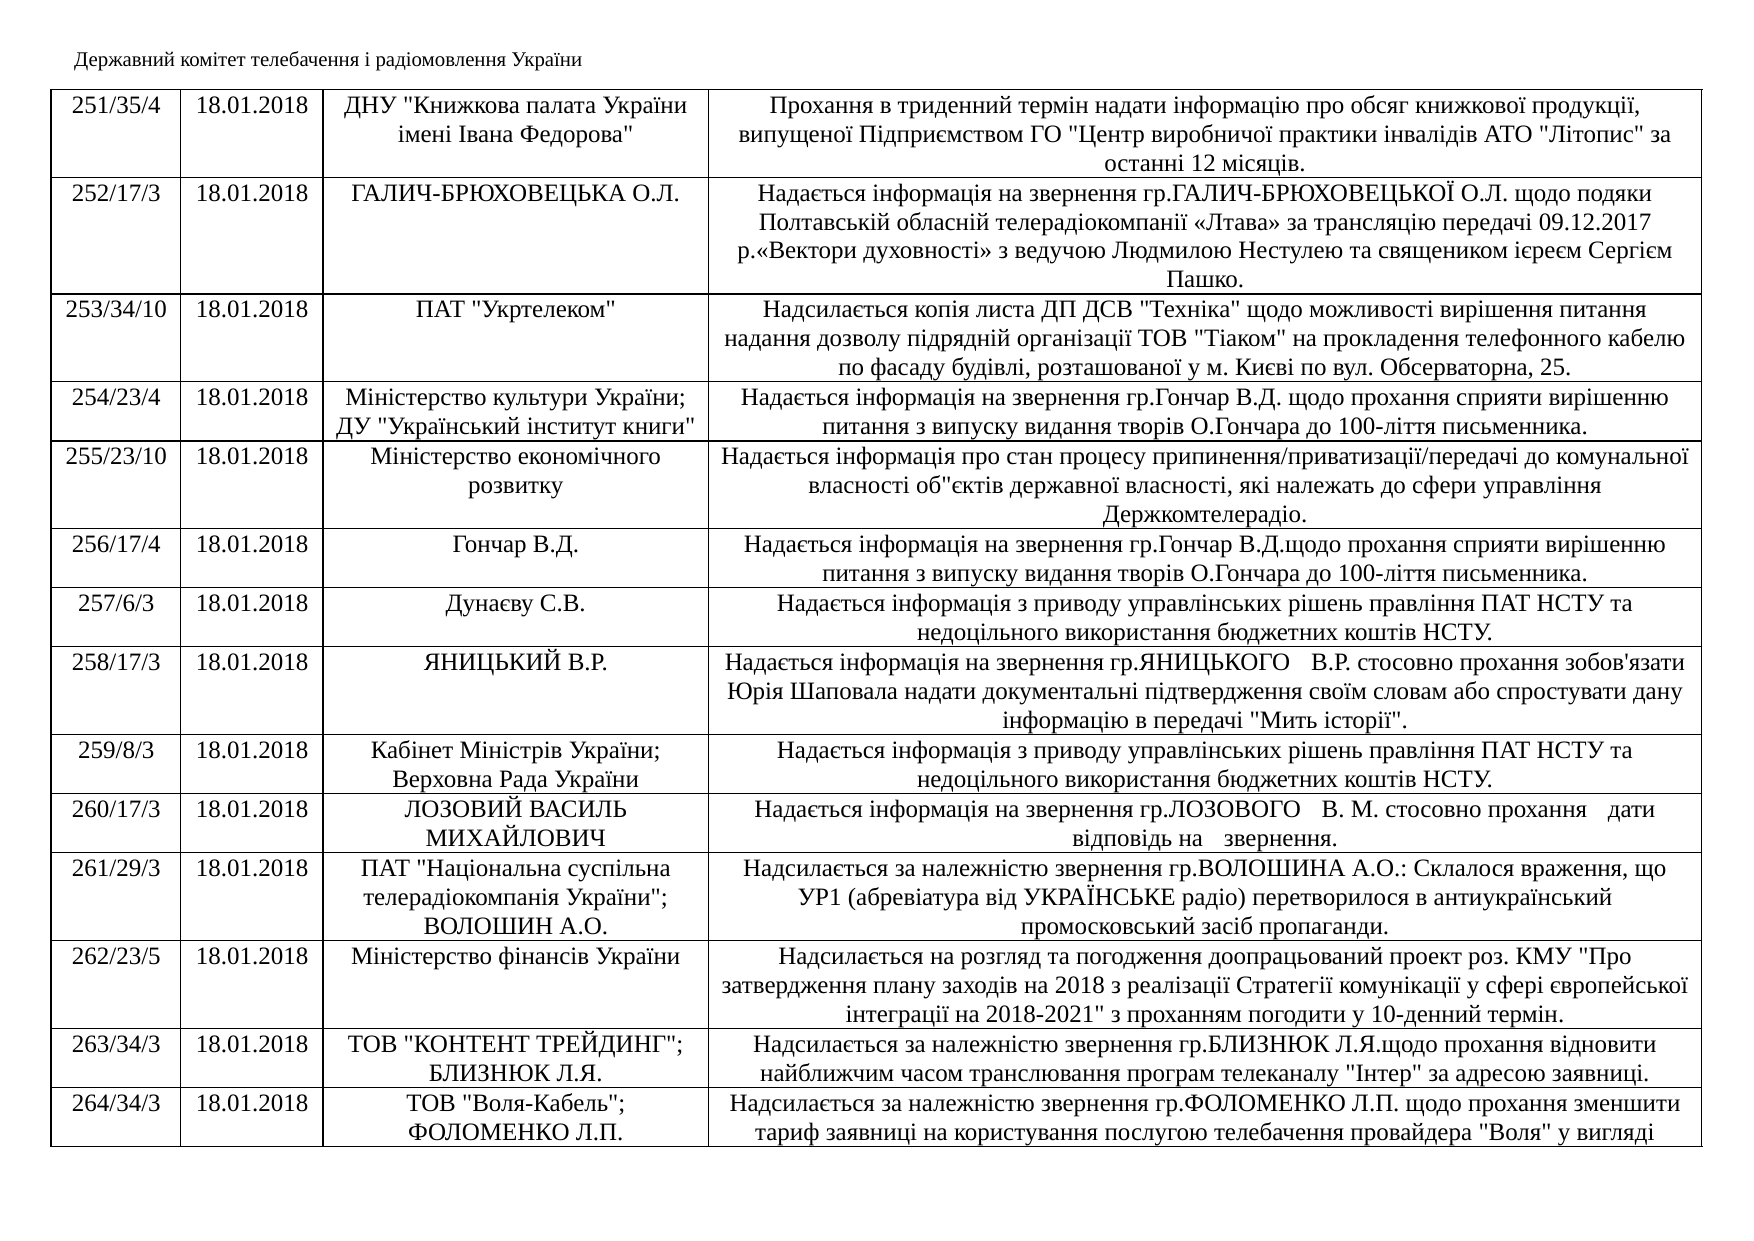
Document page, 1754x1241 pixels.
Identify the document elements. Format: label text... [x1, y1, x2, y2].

table_cell 18.01.2018 [181, 178, 322, 293]
table_cell 18.01.2018 [181, 853, 322, 939]
table_cell Надається інформація з приводу управлінських рішень правління ПАТ НСТУ та недоцільного використання бюджетних коштів НСТУ. [709, 588, 1701, 646]
table_cell ЛОЗОВИЙ ВАСИЛЬ МИХАЙЛОВИЧ [324, 794, 708, 852]
table_cell Надсилається за належністю звернення гр.БЛИЗНЮК Л.Я.щодо прохання відновити найближчим часом транслювання програм телеканалу "Інтер" за адресою заявниці. [709, 1029, 1701, 1086]
table_cell Міністерство культури України; ДУ "Український інститут книги" [324, 382, 708, 440]
table_cell 18.01.2018 [181, 382, 322, 440]
table_cell 261/29/3 [52, 853, 180, 939]
table_cell 251/35/4 [52, 90, 180, 176]
table_cell 259/8/3 [52, 735, 180, 793]
table_cell 18.01.2018 [181, 90, 322, 176]
table_cell 252/17/3 [52, 178, 180, 293]
table_cell Надається інформація про стан процесу припинення/приватизації/передачі до комунальної власності об"єктів державної власності, які належать до сфери управління Держкомтелерадіо. [709, 442, 1701, 528]
table_cell Прохання в триденний термін надати інформацію про обсяг книжкової продукції, випущеної Підприємством ГО "Центр виробничої практики інвалідів АТО "Літопис" за останні 12 місяців. [709, 90, 1701, 176]
table_cell 18.01.2018 [181, 794, 322, 852]
table_cell Міністерство фінансів України [324, 941, 708, 1027]
table_cell Надається інформація на звернення гр.Гончар В.Д.щодо прохання сприяти вирішенню питання з випуску видання творів О.Гончара до 100-ліття письменника. [709, 529, 1701, 587]
table_cell Надається інформація на звернення гр.ГАЛИЧ-БРЮХОВЕЦЬКОЇ О.Л. щодо подяки Полтавській обласній телерадіокомпанії «Лтава» за трансляцію передачі 09.12.2017 р.«Вектори духовності» з ведучою Людмилою Нестулею та священиком ієреєм Сергієм Пашко. [709, 178, 1701, 293]
table_cell 18.01.2018 [181, 529, 322, 587]
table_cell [709, 1088, 1701, 1146]
table_cell ТОВ "КОНТЕНТ ТРЕЙДИНГ"; БЛИЗНЮК Л.Я. [324, 1029, 708, 1086]
table_cell 253/34/10 [52, 295, 180, 381]
table_cell 256/17/4 [52, 529, 180, 587]
table_cell Надсилається копія листа ДП ДСВ "Техніка" щодо можливості вирішення питання надання дозволу підрядній організації ТОВ "Тіаком" на прокладення телефонного кабелю по фасаду будівлі, розташованої у м. Києві по вул. Обсерваторна, 25. [709, 295, 1701, 381]
table_cell Надсилається за належністю звернення гр.ВОЛОШИНА А.О.: Склалося враження, що УР1 (абревіатура від УКРАЇНСЬКЕ радіо) перетворилося в антиукраїнський промосковський засіб пропаганди. [709, 853, 1701, 939]
table_cell Надається інформація на звернення гр.Гончар В.Д. щодо прохання сприяти вирішенню питання з випуску видання творів О.Гончара до 100-ліття письменника. [709, 382, 1701, 440]
table_cell 18.01.2018 [181, 735, 322, 793]
table_cell 18.01.2018 [181, 442, 322, 528]
table_cell Надається інформація на звернення гр.ЛОЗОВОГО В. М. стосовно прохання дати відповідь на звернення. [709, 794, 1701, 852]
table_cell 258/17/3 [52, 647, 180, 734]
table_cell 18.01.2018 [181, 588, 322, 646]
table_cell 18.01.2018 [181, 295, 322, 381]
table_cell Міністерство економічного розвитку [324, 442, 708, 528]
table_cell Гончар В.Д. [324, 529, 708, 587]
table_cell 254/23/4 [52, 382, 180, 440]
table_cell 257/6/3 [52, 588, 180, 646]
table_cell 260/17/3 [52, 794, 180, 852]
table_cell ДНУ "Книжкова палата України імені Івана Федорова" [324, 90, 708, 176]
table_cell Надається інформація на звернення гр.ЯНИЦЬКОГО В.Р. стосовно прохання зобов'язати Юрія Шаповала надати документальні підтвердження своїм словам або спростувати дану інформацію в передачі "Мить історії". [709, 647, 1701, 734]
table_cell Кабінет Міністрів України; Верховна Рада України [324, 735, 708, 793]
table_cell 18.01.2018 [181, 941, 322, 1027]
table_cell ПАТ "Укртелеком" [324, 295, 708, 381]
table_cell Надається інформація з приводу управлінських рішень правління ПАТ НСТУ та недоцільного використання бюджетних коштів НСТУ. [709, 735, 1701, 793]
table_cell Надсилається на розгляд та погодження доопрацьований проект роз. КМУ "Про затвердження плану заходів на 2018 з реалізації Стратегії комунікації у сфері європейської інтеграції на 2018-2021" з проханням погодити у 10-денний термін. [709, 941, 1701, 1027]
table_cell 262/23/5 [52, 941, 180, 1027]
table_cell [324, 1088, 708, 1146]
table_cell 264/34/3 [52, 1088, 180, 1146]
table_cell Дунаєву С.В. [324, 588, 708, 646]
table_cell 18.01.2018 [181, 1029, 322, 1086]
table_cell ГАЛИЧ-БРЮХОВЕЦЬКА О.Л. [324, 178, 708, 293]
table_cell 263/34/3 [52, 1029, 180, 1086]
table_cell 18.01.2018 [181, 647, 322, 734]
table_cell ПАТ "Національна суспільна телерадіокомпанія України"; ВОЛОШИН А.О. [324, 853, 708, 939]
table_cell ЯНИЦЬКИЙ В.Р. [324, 647, 708, 734]
table_cell 18.01.2018 [181, 1088, 322, 1146]
table_cell 255/23/10 [52, 442, 180, 528]
